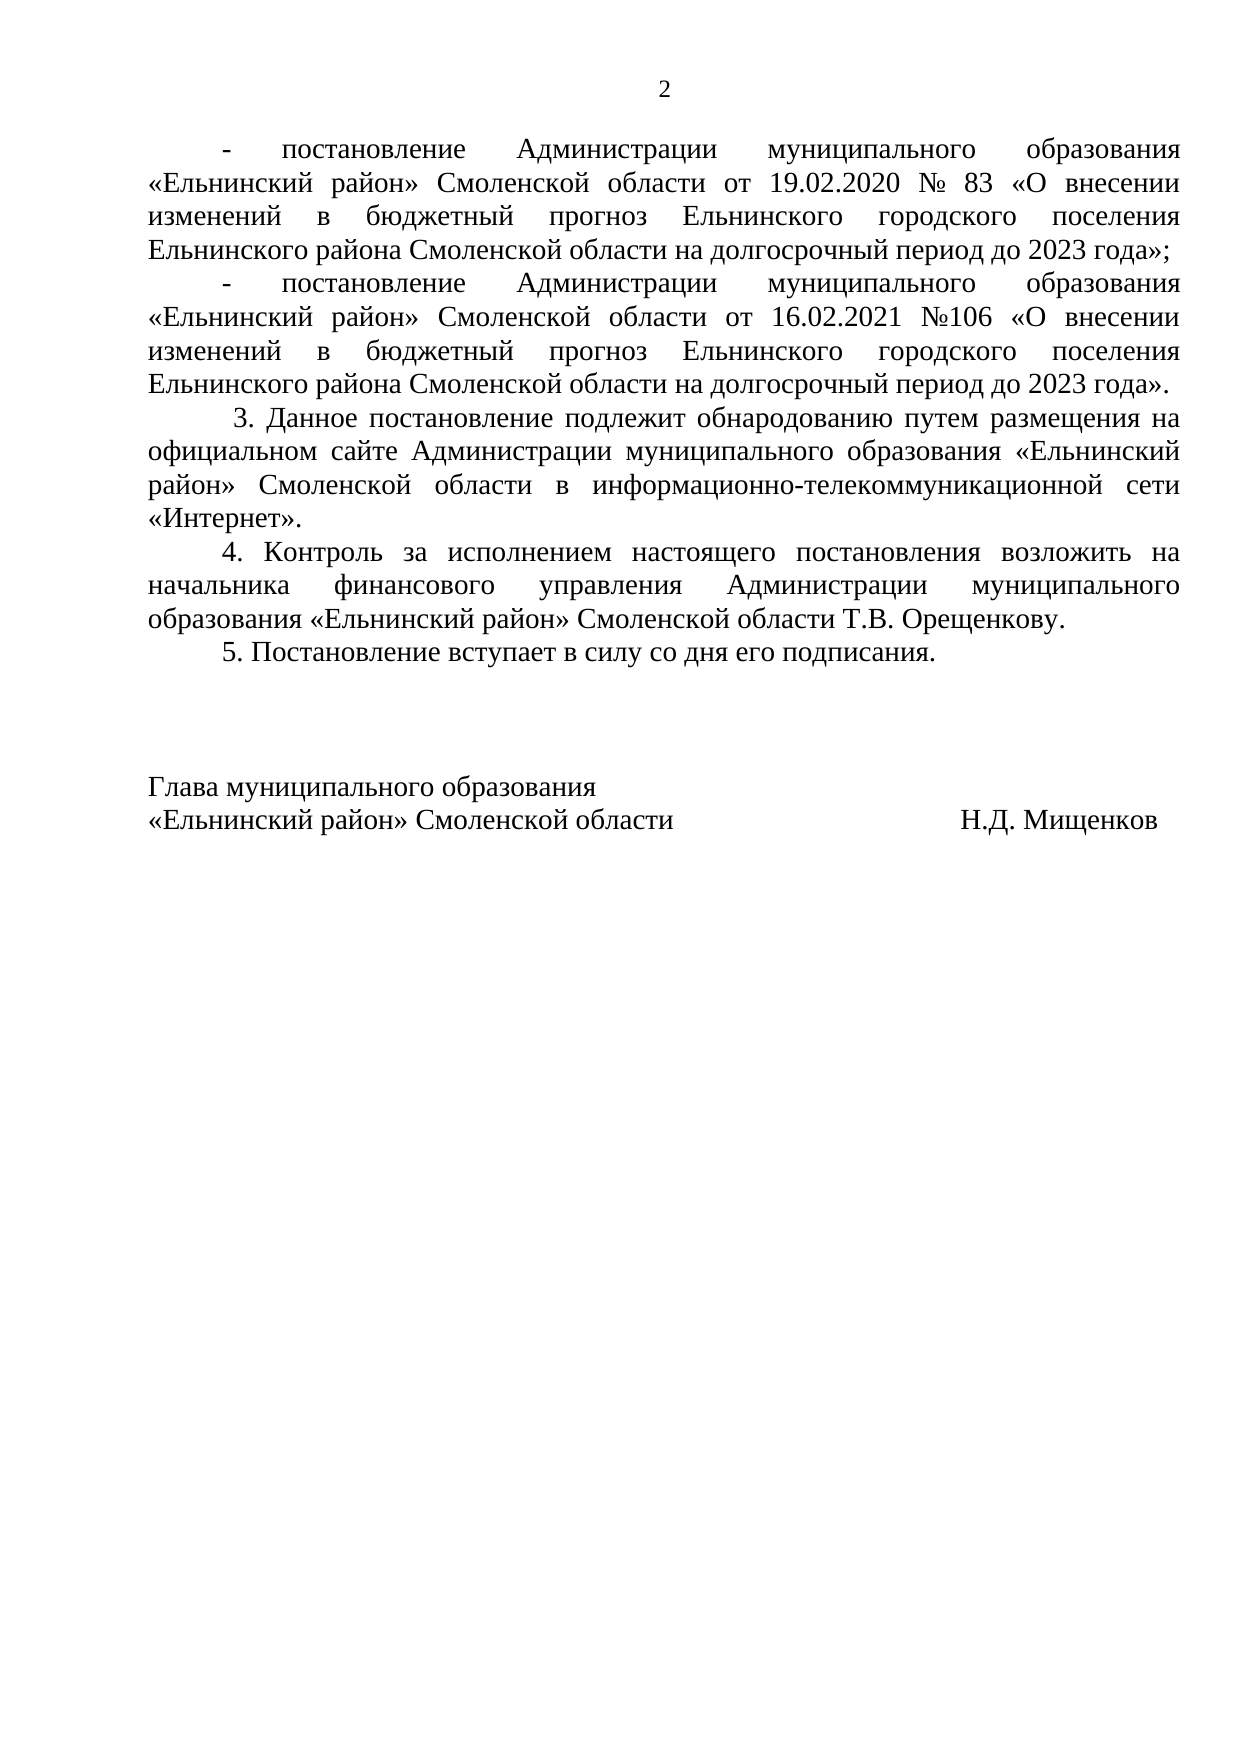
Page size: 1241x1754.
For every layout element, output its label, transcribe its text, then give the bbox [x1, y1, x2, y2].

text 5. Постановление вступает в силу со дня его подписания. [148, 634, 1181, 668]
text 3. Данное постановление подлежит обнародованию путем размещения на официальном сайте Администрации муниципального образования «Ельнинский район» Смоленской области в информационно-телекоммуникационной сети «Интернет». [148, 400, 1181, 534]
text - постановление Администрации муниципального образования «Ельнинский район» Смоленской области от 16.02.2021 №106 «О внесении изменений в бюджетный прогноз Ельнинского городского поселения Ельнинского района Смоленской области на долгосрочный период до 2023 года». [148, 266, 1181, 400]
list «Ельнинский район» Смоленской области Н.Д. Мищенков [148, 802, 1187, 836]
text - постановление Администрации муниципального образования «Ельнинский район» Смоленской области от 19.02.2020 № 83 «О внесении изменений в бюджетный прогноз Ельнинского городского поселения Ельнинского района Смоленской области на долгосрочный период до 2023 года»; [148, 131, 1181, 266]
list Глава муниципального образования [148, 769, 1187, 802]
text 4. Контроль за исполнением настоящего постановления возложить на начальника финансового управления Администрации муниципального образования «Ельнинский район» Смоленской области Т.В. Орещенкову. [148, 534, 1181, 634]
